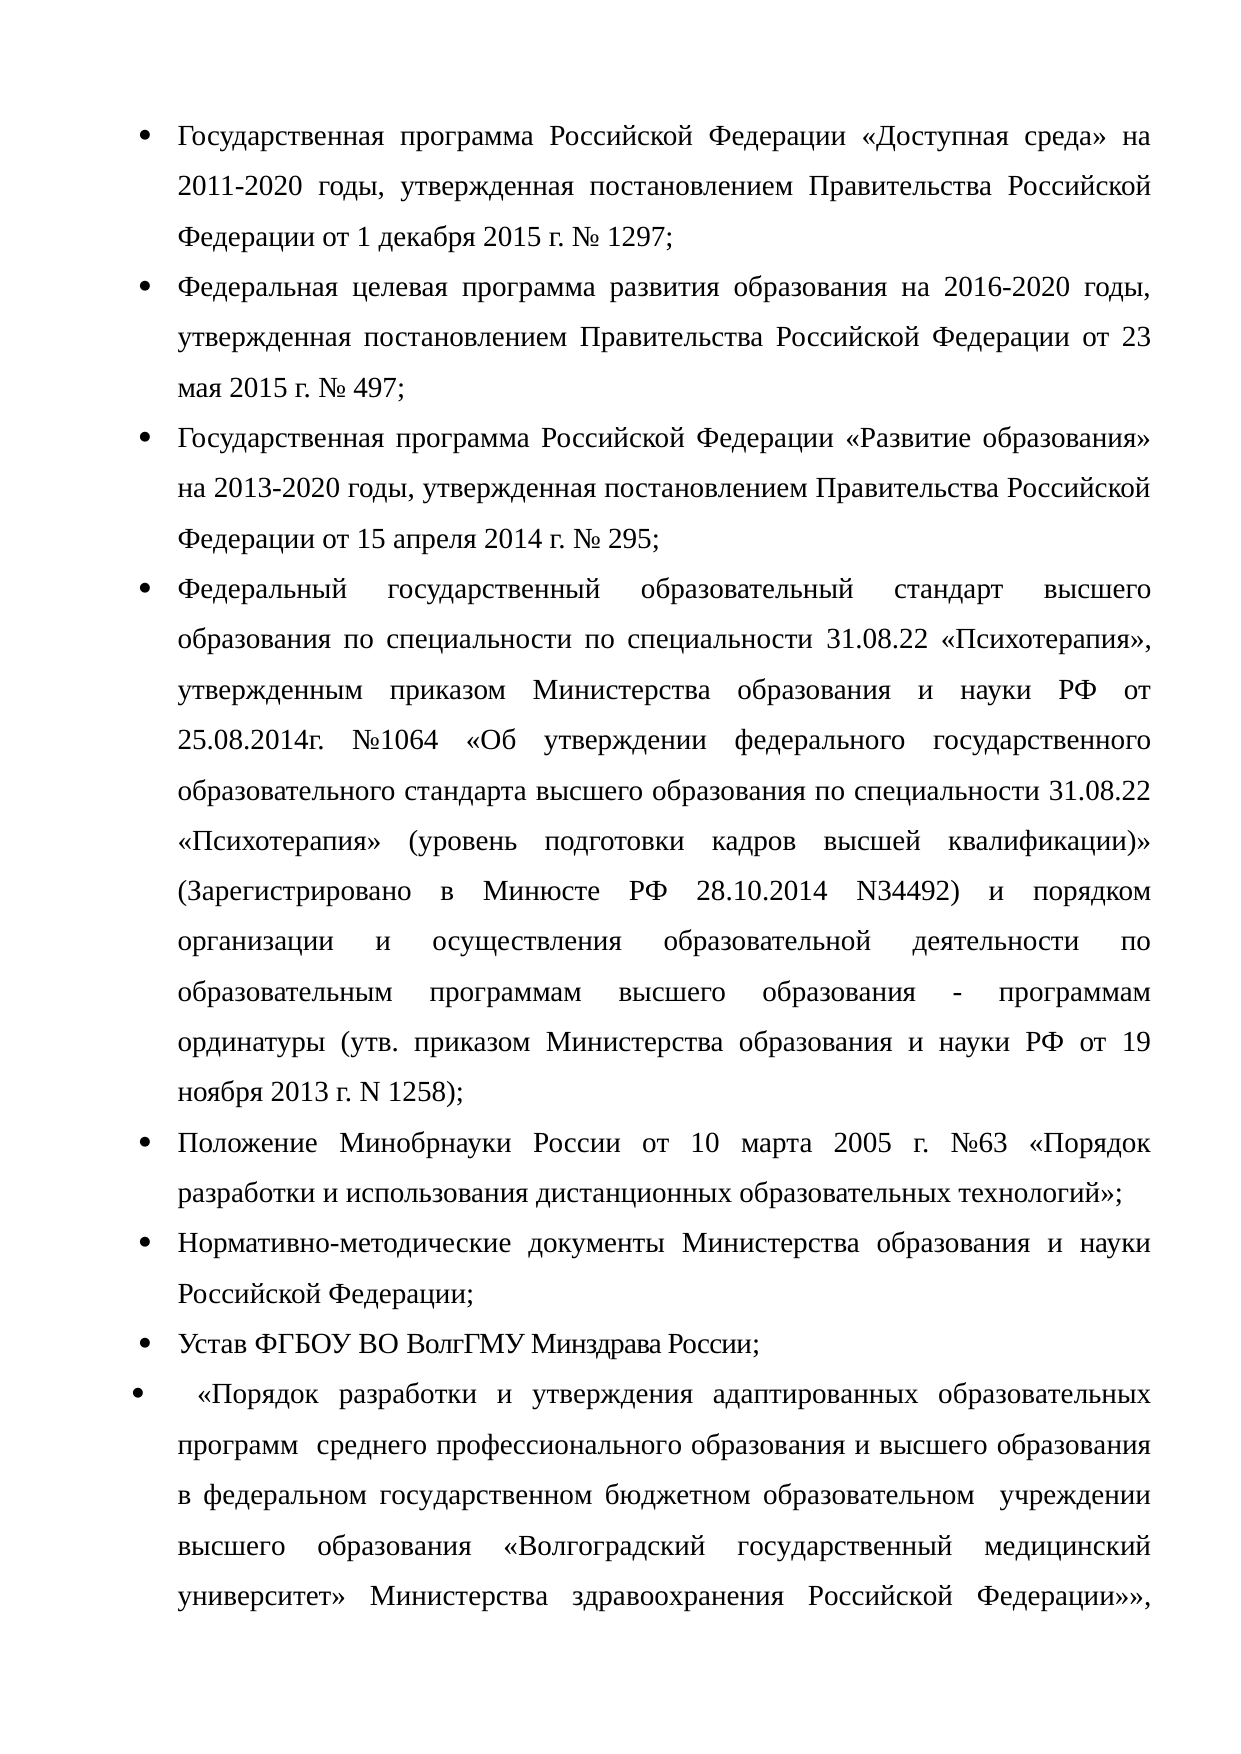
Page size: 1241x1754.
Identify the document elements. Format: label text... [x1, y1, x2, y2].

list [133, 1377, 1152, 1612]
list Государственная программа Российской Федерации «Развитие образования» на 2013-2020 годы, утвержденная постановлением Правительства Российской Федерации от 15 апреля 2014 г. № 295; [140, 420, 1152, 554]
list Нормативно-методические документы Министерства образования и науки Российской Федерации; [140, 1226, 1152, 1309]
list Устав ФГБОУ ВО ВолгГМУ Минздрава России; [140, 1326, 1152, 1360]
list Государственная программа Российской Федерации «Доступная среда» на 2011-2020 годы, утвержденная постановлением Правительства Российской Федерации от 1 декабря 2015 г. № 1297; [140, 118, 1152, 252]
list Положение Минобрнауки России от 10 марта 2005 г. №63 «Порядок разработки и использования дистанционных образовательных технологий»; [140, 1125, 1152, 1209]
list Федеральная целевая программа развития образования на 2016-2020 годы, утвержденная постановлением Правительства Российской Федерации от 23 мая 2015 г. № 497; [140, 269, 1152, 403]
list Федеральный государственный образовательный стандарт высшего образования по специальности по специальности 31.08.22 «Психотерапия», утвержденным приказом Министерства образования и науки РФ от 25.08.2014г. №1064 «Об утверждении федерального государственного образовательного стандарта высшего образования по специальности 31.08.22 «Психотерапия» (уровень подготовки кадров высшей квалификации)» (Зарегистрировано в Минюсте РФ 28.10.2014 N34492) и порядком организации и осуществления образовательной деятельности по образовательным программам высшего образования - программам ординатуры (утв. приказом Министерства образования и науки РФ от 19 ноября . N 1258); [140, 571, 1152, 1108]
